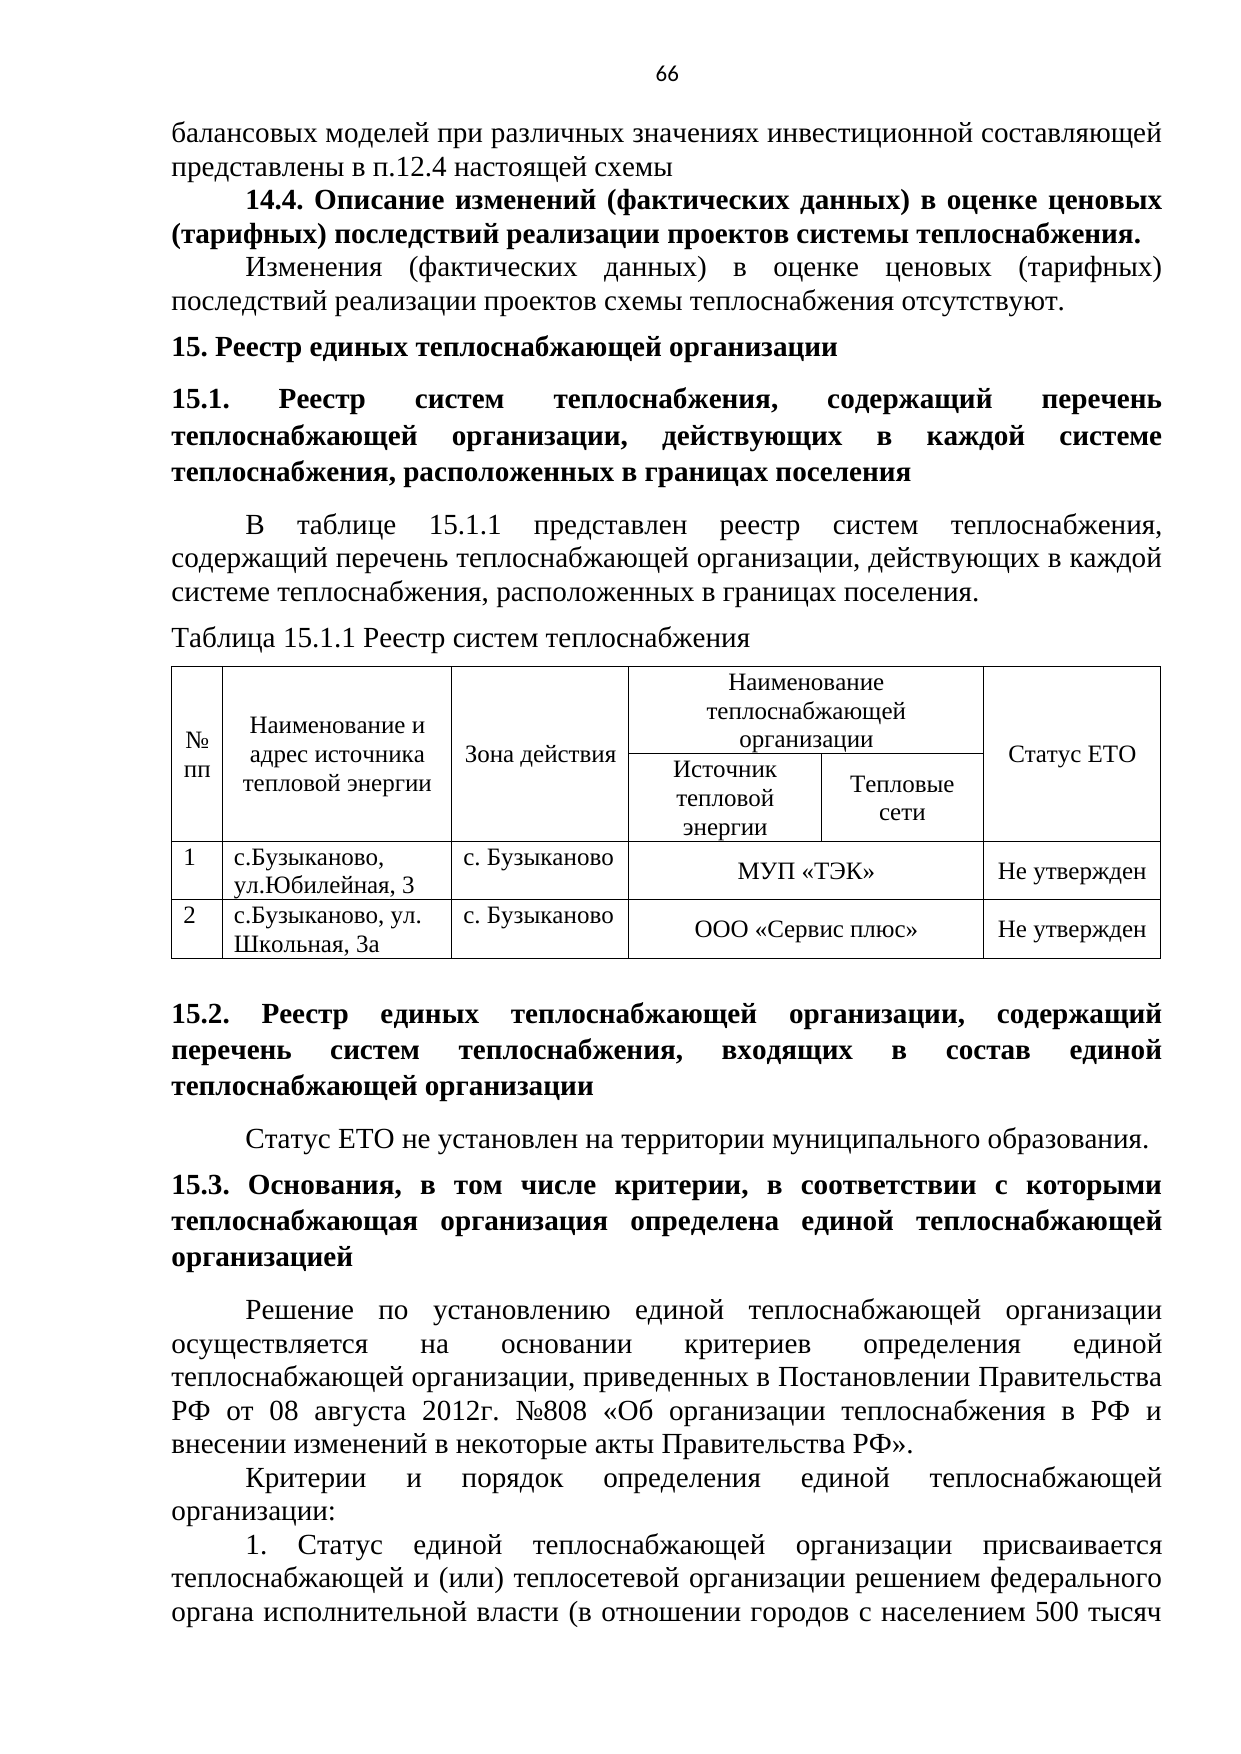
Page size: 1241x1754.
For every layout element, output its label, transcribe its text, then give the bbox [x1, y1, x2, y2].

table_cell ООО «Сервис плюс» [629, 900, 983, 958]
table_cell Источник тепловой энергии [629, 754, 821, 841]
text Таблица 15.1.1 Реестр систем теплоснабжения [171, 620, 1163, 653]
text Решение по установлению единой теплоснабжающей организации осуществляется на основании критериев определения единой теплоснабжающей организации, приведенных в Постановлении Правительства РФ от 08 августа 2012г. №808 «Об организации теплоснабжения в РФ и внесении изменений в некоторые акты Правительства РФ». [171, 1292, 1163, 1460]
table_cell с.Бузыканово, ул. Школьная, 3а [223, 900, 451, 958]
table_header Наименование и адрес источника тепловой энергии [223, 667, 451, 841]
text 15.3. Основания, в том числе критерии, в соответствии с которыми теплоснабжающая организация определена единой теплоснабжающей организацией [171, 1167, 1163, 1273]
table_cell Не утвержден [984, 900, 1160, 958]
table_cell Не утвержден [984, 842, 1160, 899]
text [171, 1527, 1163, 1628]
text 15.2. Реестр единых теплоснабжающей организации, содержащий перечень систем теплоснабжения, входящих в состав единой теплоснабжающей организации [171, 996, 1163, 1102]
table_header Наименование теплоснабжающей организации [629, 667, 983, 753]
text 14.4. Описание изменений (фактических данных) в оценке ценовых (тарифных) последствий реализации проектов системы теплоснабжения. [171, 182, 1163, 249]
text Изменения (фактических данных) в оценке ценовых (тарифных) последствий реализации проектов схемы теплоснабжения отсутствуют. [171, 249, 1163, 316]
table_cell с.Бузыканово, ул.Юбилейная, 3 [223, 842, 451, 899]
table_header Статус ЕТО [984, 667, 1160, 841]
table_cell МУП «ТЭК» [629, 842, 983, 899]
table_cell Тепловые сети [822, 754, 983, 841]
text 15. Реестр единых теплоснабжающей организации [171, 329, 1163, 362]
text 15.1. Реестр систем теплоснабжения, содержащий перечень теплоснабжающей организации, действующих в каждой системе теплоснабжения, расположенных в границах поселения [171, 382, 1163, 487]
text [171, 115, 1163, 182]
table_cell с. Бузыканово [452, 900, 628, 958]
table_header Зона действия [452, 667, 628, 841]
table_cell 1 [172, 842, 222, 899]
text Критерии и порядок определения единой теплоснабжающей организации: [171, 1460, 1163, 1527]
table_cell с. Бузыканово [452, 842, 628, 899]
text Статус ЕТО не установлен на территории муниципального образования. [171, 1121, 1163, 1154]
text В таблице 15.1.1 представлен реестр систем теплоснабжения, содержащий перечень теплоснабжающей организации, действующих в каждой системе теплоснабжения, расположенных в границах поселения. [171, 507, 1163, 607]
table_cell 2 [172, 900, 222, 958]
table_header № пп [172, 667, 222, 841]
